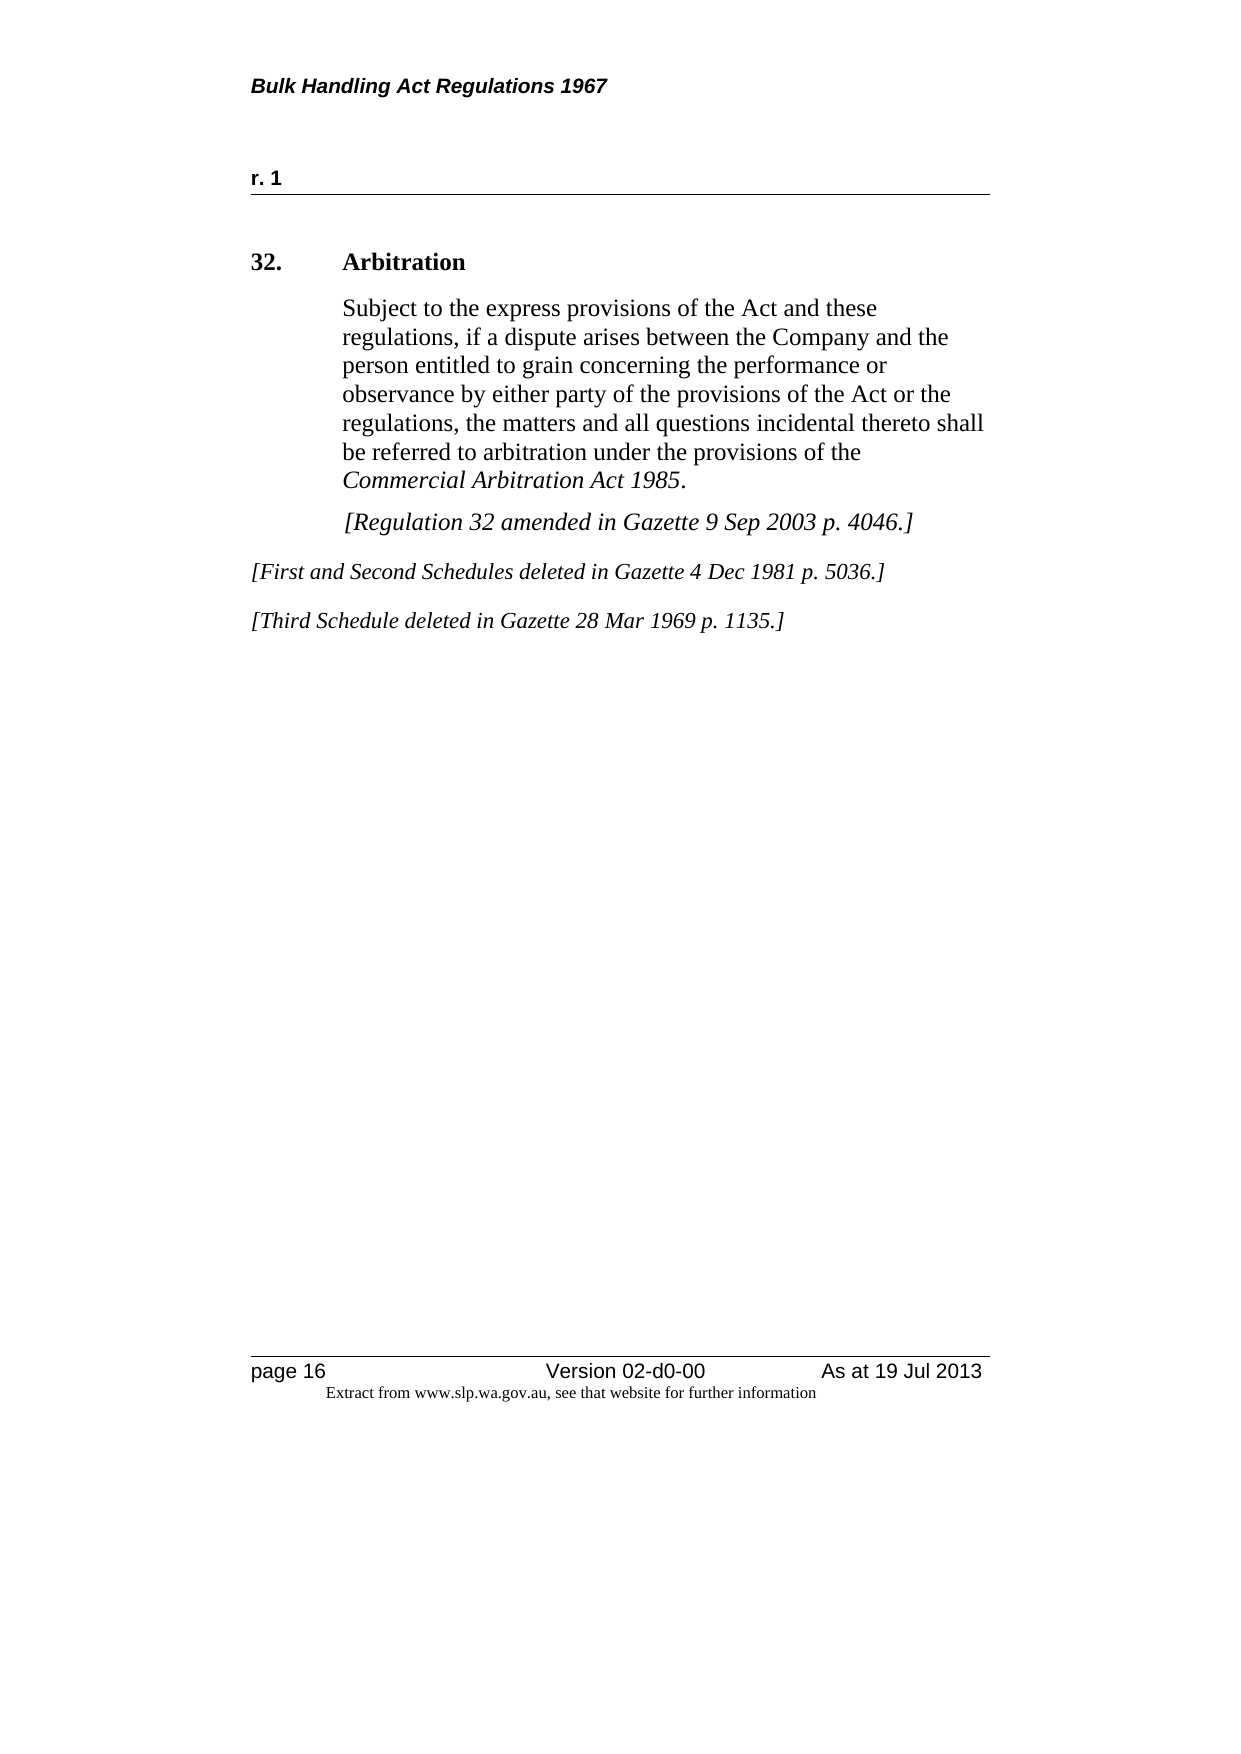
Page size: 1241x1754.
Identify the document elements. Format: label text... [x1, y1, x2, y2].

text [Regulation 32 amended in Gazette 9 Sep 2003 p. 4046.] [251, 507, 990, 535]
text Subject to the express provisions of the Act and these regulations, if a dispute arises between the Company and the person entitled to grain concerning the performance or observance by either party of the provisions of the Act or the regulations, the matters and all questions incidental thereto shall be referred to arbitration under the provisions of the Commercial Arbitration Act 1985. [251, 293, 990, 494]
text [First and Second Schedules deleted in Gazette 4 Dec 1981 p. 5036.] [251, 558, 990, 585]
text [Third Schedule deleted in Gazette 28 Mar 1969 p. 1135.] [251, 608, 990, 634]
subtitle 32. Arbitration [251, 247, 990, 276]
